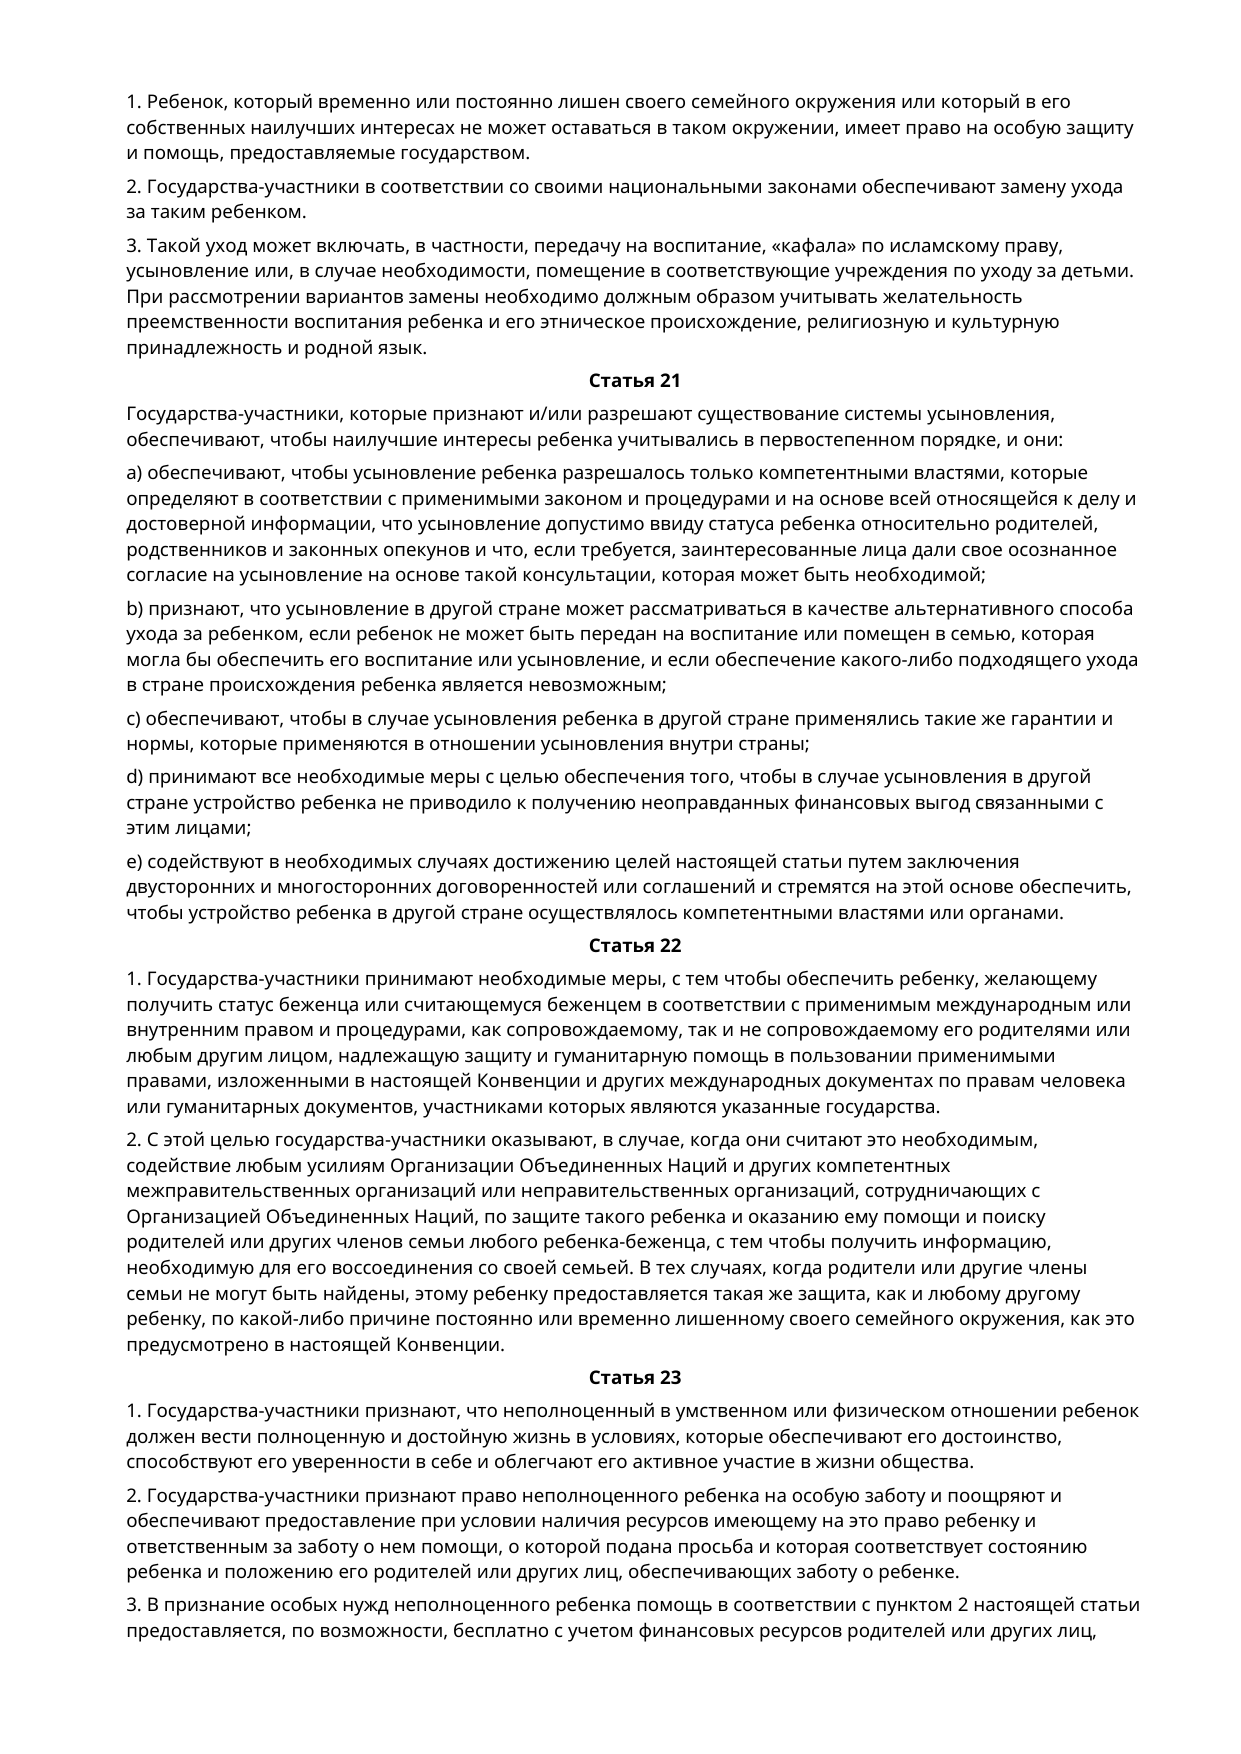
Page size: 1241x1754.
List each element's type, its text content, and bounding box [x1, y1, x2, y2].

text b) признают, что усыновление в другой стране может рассматриваться в качестве альтернативного способа ухода за ребенком, если ребенок не может быть передан на воспитание или помещен в семью, которая могла бы обеспечить его воспитание или усыновление, и если обеспечение какого-либо подходящего ухода в стране происхождения ребенка является невозможным; [126, 595, 1144, 697]
text 2. С этой целью государства-участники оказывают, в случае, когда они считают это необходимым, содействие любым усилиям Организации Объединенных Наций и других компетентных межправительственных организаций или неправительственных организаций, сотрудничающих с Организацией Объединенных Наций, по защите такого ребенка и оказанию ему помощи и поиску родителей или других членов семьи любого ребенка-беженца, с тем чтобы получить информацию, необходимую для его воссоединения со своей семьей. В тех случаях, когда родители или другие члены семьи не могут быть найдены, этому ребенку предоставляется такая же защита, как и любому другому ребенку, по какой-либо причине постоянно или временно лишенному своего семейного окружения, как это предусмотрено в настоящей Конвенции. [126, 1127, 1144, 1356]
text 2. Государства-участники признают право неполноценного ребенка на особую заботу и поощряют и обеспечивают предоставление при условии наличия ресурсов имеющему на это право ребенку и ответственным за заботу о нем помощи, о которой подана просьба и которая соответствует состоянию ребенка и положению его родителей или других лиц, обеспечивающих заботу о ребенке. [126, 1482, 1144, 1584]
text 1. Государства-участники принимают необходимые меры, с тем чтобы обеспечить ребенку, желающему получить статус беженца или считающемуся беженцем в соответствии с применимым международным или внутренним правом и процедурами, как сопровождаемому, так и не сопровождаемому его родителями или любым другим лицом, надлежащую защиту и гуманитарную помощь в пользовании применимыми правами, изложенными в настоящей Конвенции и других международных документах по правам человека или гуманитарных документов, участниками которых являются указанные государства. [126, 966, 1144, 1119]
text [126, 1592, 1144, 1643]
text 1. Ребенок, который временно или постоянно лишен своего семейного окружения или который в его собственных наилучших интересах не может оставаться в таком окружении, имеет право на особую защиту и помощь, предоставляемые государством. [126, 89, 1144, 165]
text d) принимают все необходимые меры с целью обеспечения того, чтобы в случае усыновления в другой стране устройство ребенка не приводило к получению неоправданных финансовых выгод связанными с этим лицами; [126, 764, 1144, 840]
text Статья 23 [126, 1364, 1144, 1390]
text Государства-участники, которые признают и/или разрешают существование системы усыновления, обеспечивают, чтобы наилучшие интересы ребенка учитывались в первостепенном порядке, и они: [126, 401, 1144, 452]
text c) обеспечивают, чтобы в случае усыновления ребенка в другой стране применялись такие же гарантии и нормы, которые применяются в отношении усыновления внутри страны; [126, 705, 1144, 756]
text 1. Государства-участники признают, что неполноценный в умственном или физическом отношении ребенок должен вести полноценную и достойную жизнь в условиях, которые обеспечивают его достоинство, способствуют его уверенности в себе и облегчают его активное участие в жизни общества. [126, 1397, 1144, 1474]
text e) содействуют в необходимых случаях достижению целей настоящей статьи путем заключения двусторонних и многосторонних договоренностей или соглашений и стремятся на этой основе обеспечить, чтобы устройство ребенка в другой стране осуществлялось компетентными властями или органами. [126, 848, 1144, 924]
text 2. Государства-участники в соответствии со своими национальными законами обеспечивают замену ухода за таким ребенком. [126, 173, 1144, 224]
text 3. Такой уход может включать, в частности, передачу на воспитание, «кафала» по исламскому праву, усыновление или, в случае необходимости, помещение в соответствующие учреждения по уходу за детьми. При рассмотрении вариантов замены необходимо должным образом учитывать желательность преемственности воспитания ребенка и его этническое происхождение, религиозную и культурную принадлежность и родной язык. [126, 232, 1144, 359]
text Статья 21 [126, 367, 1144, 393]
text a) обеспечивают, чтобы усыновление ребенка разрешалось только компетентными властями, которые определяют в соответствии с применимыми законом и процедурами и на основе всей относящейся к делу и достоверной информации, что усыновление допустимо ввиду статуса ребенка относительно родителей, родственников и законных опекунов и что, если требуется, заинтересованные лица дали свое осознанное согласие на усыновление на основе такой консультации, которая может быть необходимой; [126, 459, 1144, 587]
text Статья 22 [126, 932, 1144, 958]
